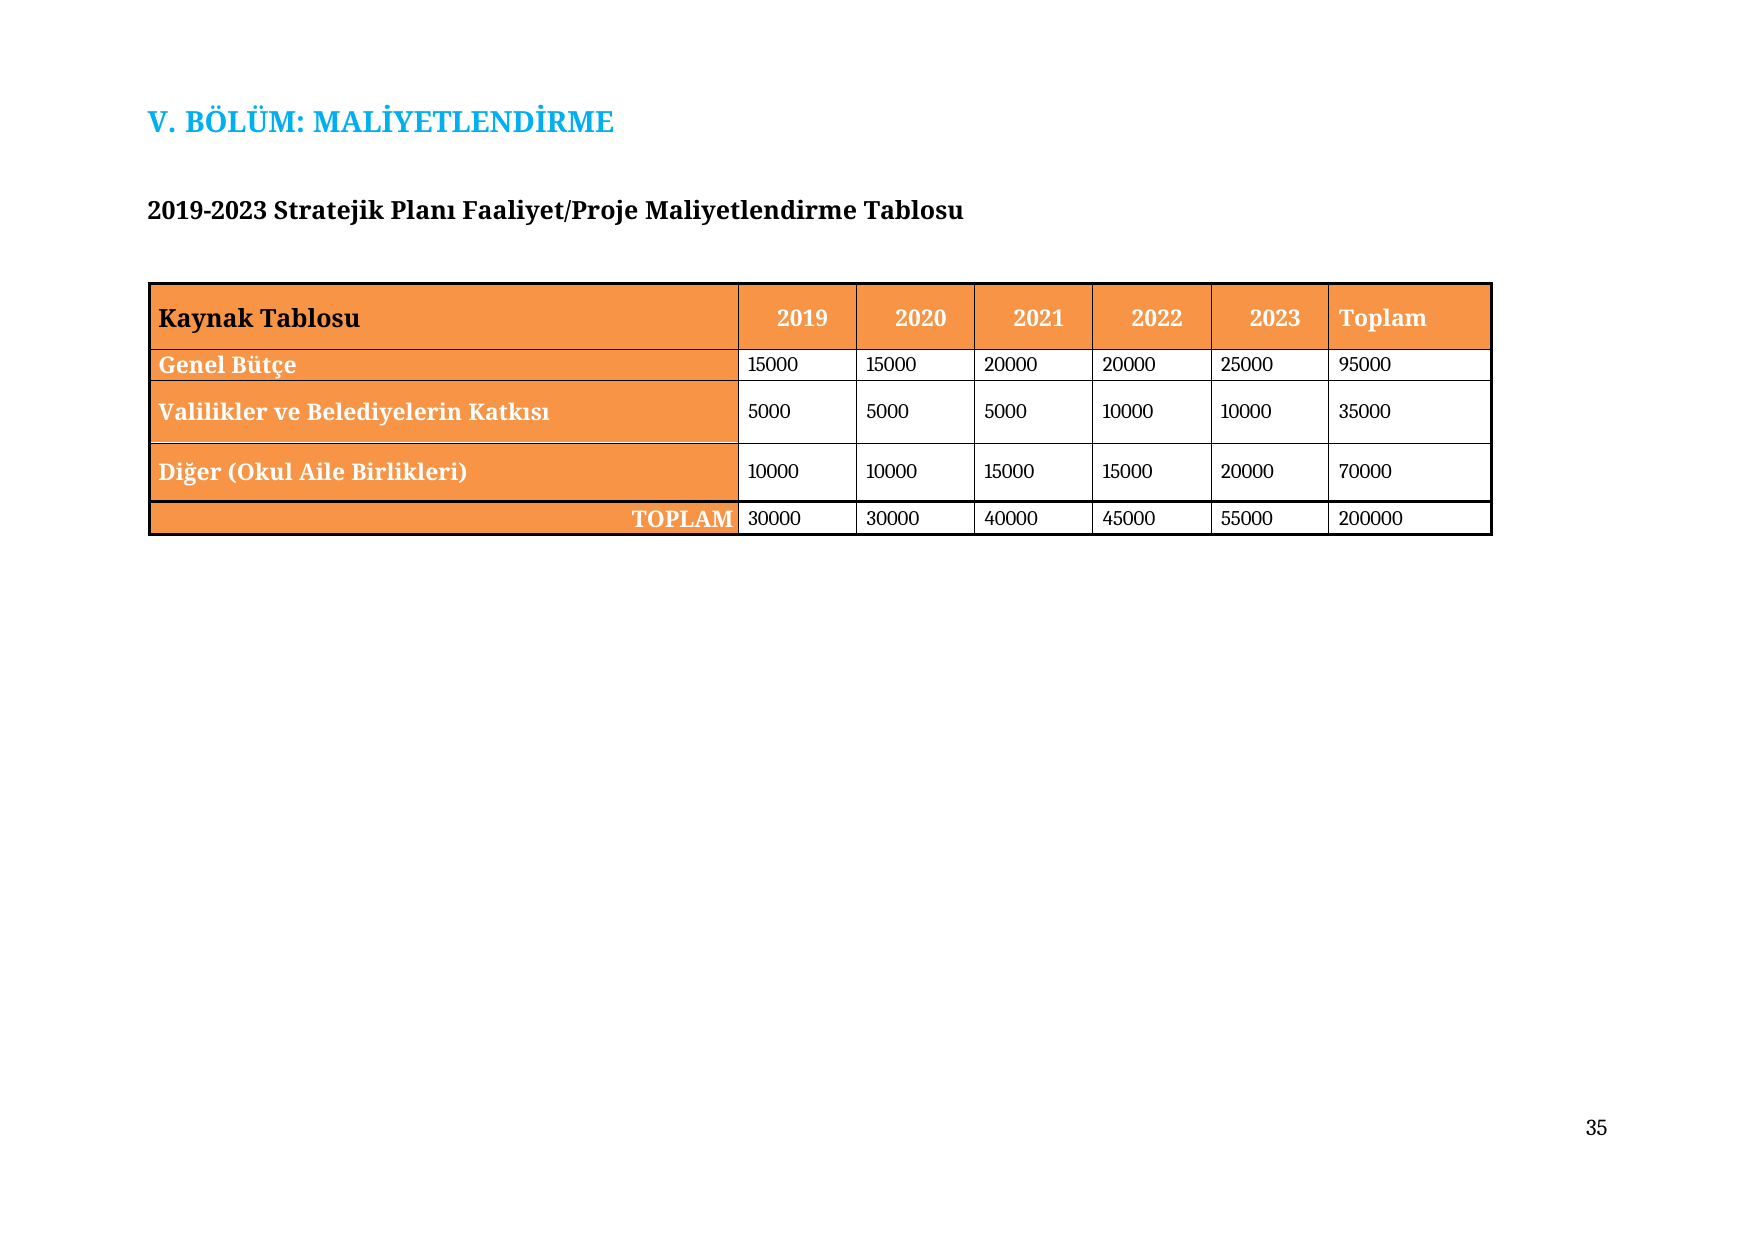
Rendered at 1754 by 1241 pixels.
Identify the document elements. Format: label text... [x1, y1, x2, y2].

table_cell 40000 [975, 503, 1092, 533]
table_header 2022 [1093, 285, 1211, 349]
table_cell 70000 [1329, 444, 1490, 500]
table_cell 20000 [1093, 350, 1211, 380]
table_cell 25000 [1212, 350, 1328, 380]
table_cell 10000 [857, 444, 974, 500]
table_cell 10000 [1212, 381, 1328, 442]
table_header 2023 [1212, 285, 1328, 349]
table_header 2021 [975, 285, 1092, 349]
table_header Kaynak Tablosu [151, 285, 738, 349]
table_cell 15000 [857, 350, 974, 380]
table_cell TOPLAM [151, 503, 738, 533]
table_cell 30000 [739, 503, 856, 533]
table_cell 35000 [1329, 381, 1490, 442]
table_cell 5000 [739, 381, 856, 442]
table_cell 20000 [975, 350, 1092, 380]
table_cell Diğer (Okul Aile Birlikleri) [151, 444, 738, 500]
table_cell 15000 [975, 444, 1092, 500]
table_cell 200000 [1329, 503, 1490, 533]
table_cell 45000 [1093, 503, 1211, 533]
table_cell 20000 [1212, 444, 1328, 500]
text 2019-2023 Stratejik Planı Faaliyet/Proje Maliyetlendirme Tablosu [147, 192, 1637, 226]
table_cell Genel Bütçe [151, 350, 738, 380]
table_header 2019 [739, 285, 856, 349]
table_header 2020 [857, 285, 974, 349]
table_cell 5000 [857, 381, 974, 442]
table_cell Valilikler ve Belediyelerin Katkısı [151, 381, 738, 442]
table_cell 10000 [1093, 381, 1211, 442]
table_cell 5000 [975, 381, 1092, 442]
table_cell 15000 [1093, 444, 1211, 500]
table_cell 55000 [1212, 503, 1328, 533]
table_cell 95000 [1329, 350, 1490, 380]
table_cell 30000 [857, 503, 974, 533]
table_cell 15000 [739, 350, 856, 380]
subtitle BÖLÜM: MALİYETLENDİRME [147, 101, 1637, 141]
table_header Toplam [1329, 285, 1490, 349]
table_cell 10000 [739, 444, 856, 500]
